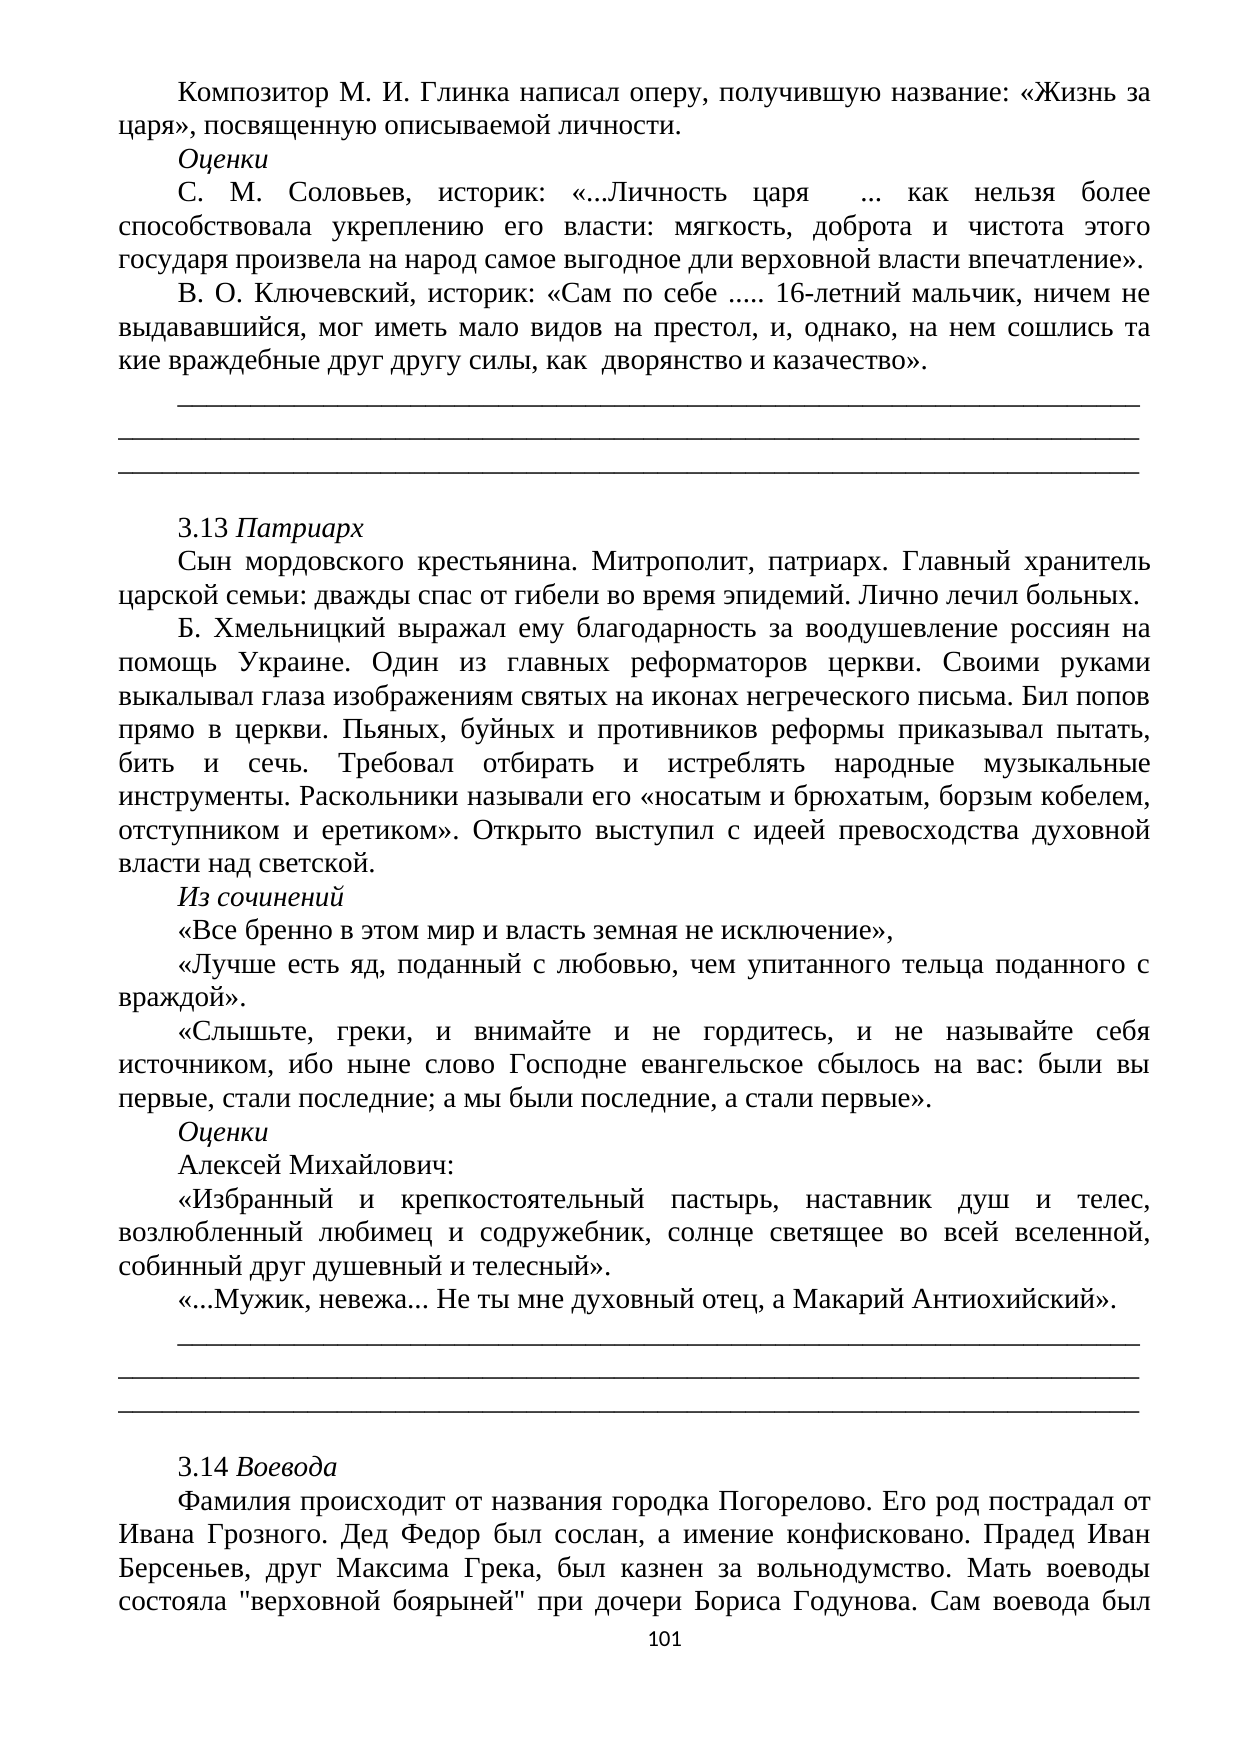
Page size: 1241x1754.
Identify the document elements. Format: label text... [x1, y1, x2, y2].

text «Все бренно в этом мир и власть земная не исключение», [118, 912, 1152, 946]
text В. О. Ключевский, историк: «Сам по себе ..... 16-летний мальчик, ничем не выдававшийся, мог иметь мало видов на престол, и, однако, на нем сошлись та кие враждебные друг другу силы, как дворянство и казачество». [118, 275, 1152, 376]
text С. М. Соловьев, историк: «...Личность царя ... как нельзя более способствовала укреплению его власти: мягкость, доброта и чистота этого государя произвела на народ самое выгодное дли верховной власти впечатление». [118, 174, 1152, 275]
text «Избранный и крепкостоятельный пастырь, наставник душ и телес, возлюбленный любимец и содружебник, солнце светящее во всей вселенной, собинный друг душевный и телесный». [118, 1181, 1152, 1281]
text Оценки [118, 141, 1152, 174]
text ______________________________________________________________________________________________________________________________________________________________________________________________________________ [118, 376, 1152, 476]
text Композитор М. И. Глинка написал оперу, получившую название: «Жизнь за царя», посвященную описываемой личности. [118, 74, 1152, 141]
text «Слышьте, греки, и внимайте и не гордитесь, и не называйте себя источником, ибо ныне слово Господне евангельское сбылось на вас: были вы первые, стали последние; а мы были последние, а стали первые». [118, 1013, 1152, 1114]
text «...Мужик, невежа... Не ты мне духовный отец, а Макарий Антиохийский». [118, 1281, 1152, 1315]
text «Лучше есть яд, поданный с любовью, чем упитанного тельца поданного с враждой». [118, 946, 1152, 1013]
text Алексей Михайлович: [118, 1147, 1152, 1181]
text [118, 1483, 1152, 1617]
text Оценки [118, 1114, 1152, 1147]
text 3.13 Патриарх [118, 510, 1152, 543]
text ______________________________________________________________________________________________________________________________________________________________________________________________________________ [118, 1315, 1152, 1416]
text Сын мордовского крестьянина. Митрополит, патриарх. Главный хранитель царской семьи: дважды спас от гибели во время эпидемий. Лично лечил больных. [118, 543, 1152, 611]
text Из сочинений [118, 879, 1152, 912]
text Б. Хмельницкий выражал ему благодарность за воодушевление россиян на помощь Украине. Один из главных реформаторов церкви. Своими руками выкалывал глаза изображениям святых на иконах негреческого письма. Бил попов прямо в церкви. Пьяных, буйных и противников реформы приказывал пытать, бить и сечь. Требовал отбирать и истреблять народные музыкальные инструменты. Раскольники называли его «носатым и брюхатым, борзым кобелем, отступником и еретиком». Открыто выступил с идеей превосходства духовной власти над светской. [118, 611, 1152, 879]
text 3.14 Воевода [118, 1449, 1152, 1483]
